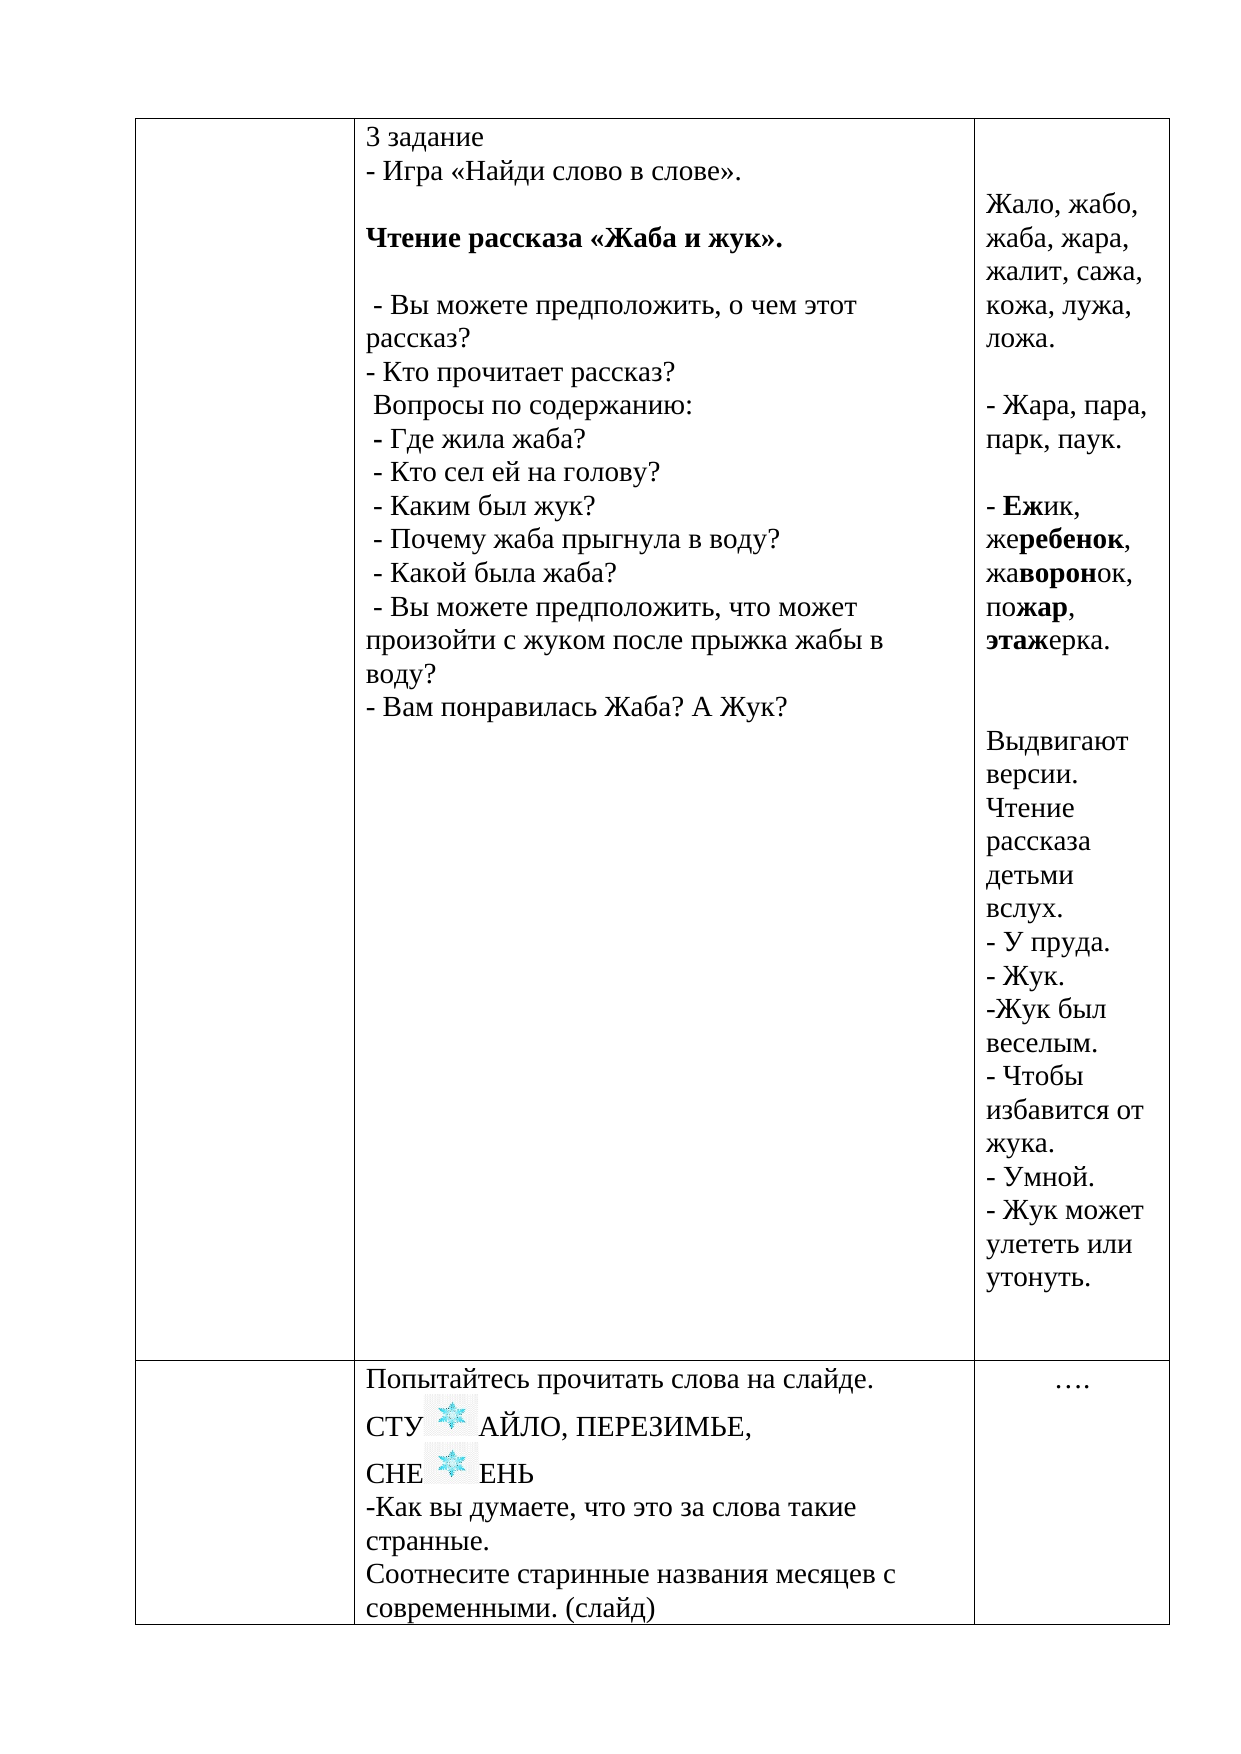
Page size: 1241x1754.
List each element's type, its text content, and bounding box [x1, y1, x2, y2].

table_cell Попытайтесь прочитать слова на слайде. СТУАЙЛО, ПЕРЕЗИМЬЕ, СНЕЕНЬ -Как вы думаете, что это за слова такие странные. Соотнесите старинные названия месяцев с современными. (слайд) [355, 1361, 974, 1624]
picture [423, 1442, 479, 1484]
picture [423, 1394, 479, 1436]
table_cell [136, 119, 354, 1360]
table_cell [975, 119, 1169, 1360]
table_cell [355, 119, 974, 1360]
table_cell [136, 1361, 354, 1624]
table_cell …. [975, 1361, 1169, 1624]
